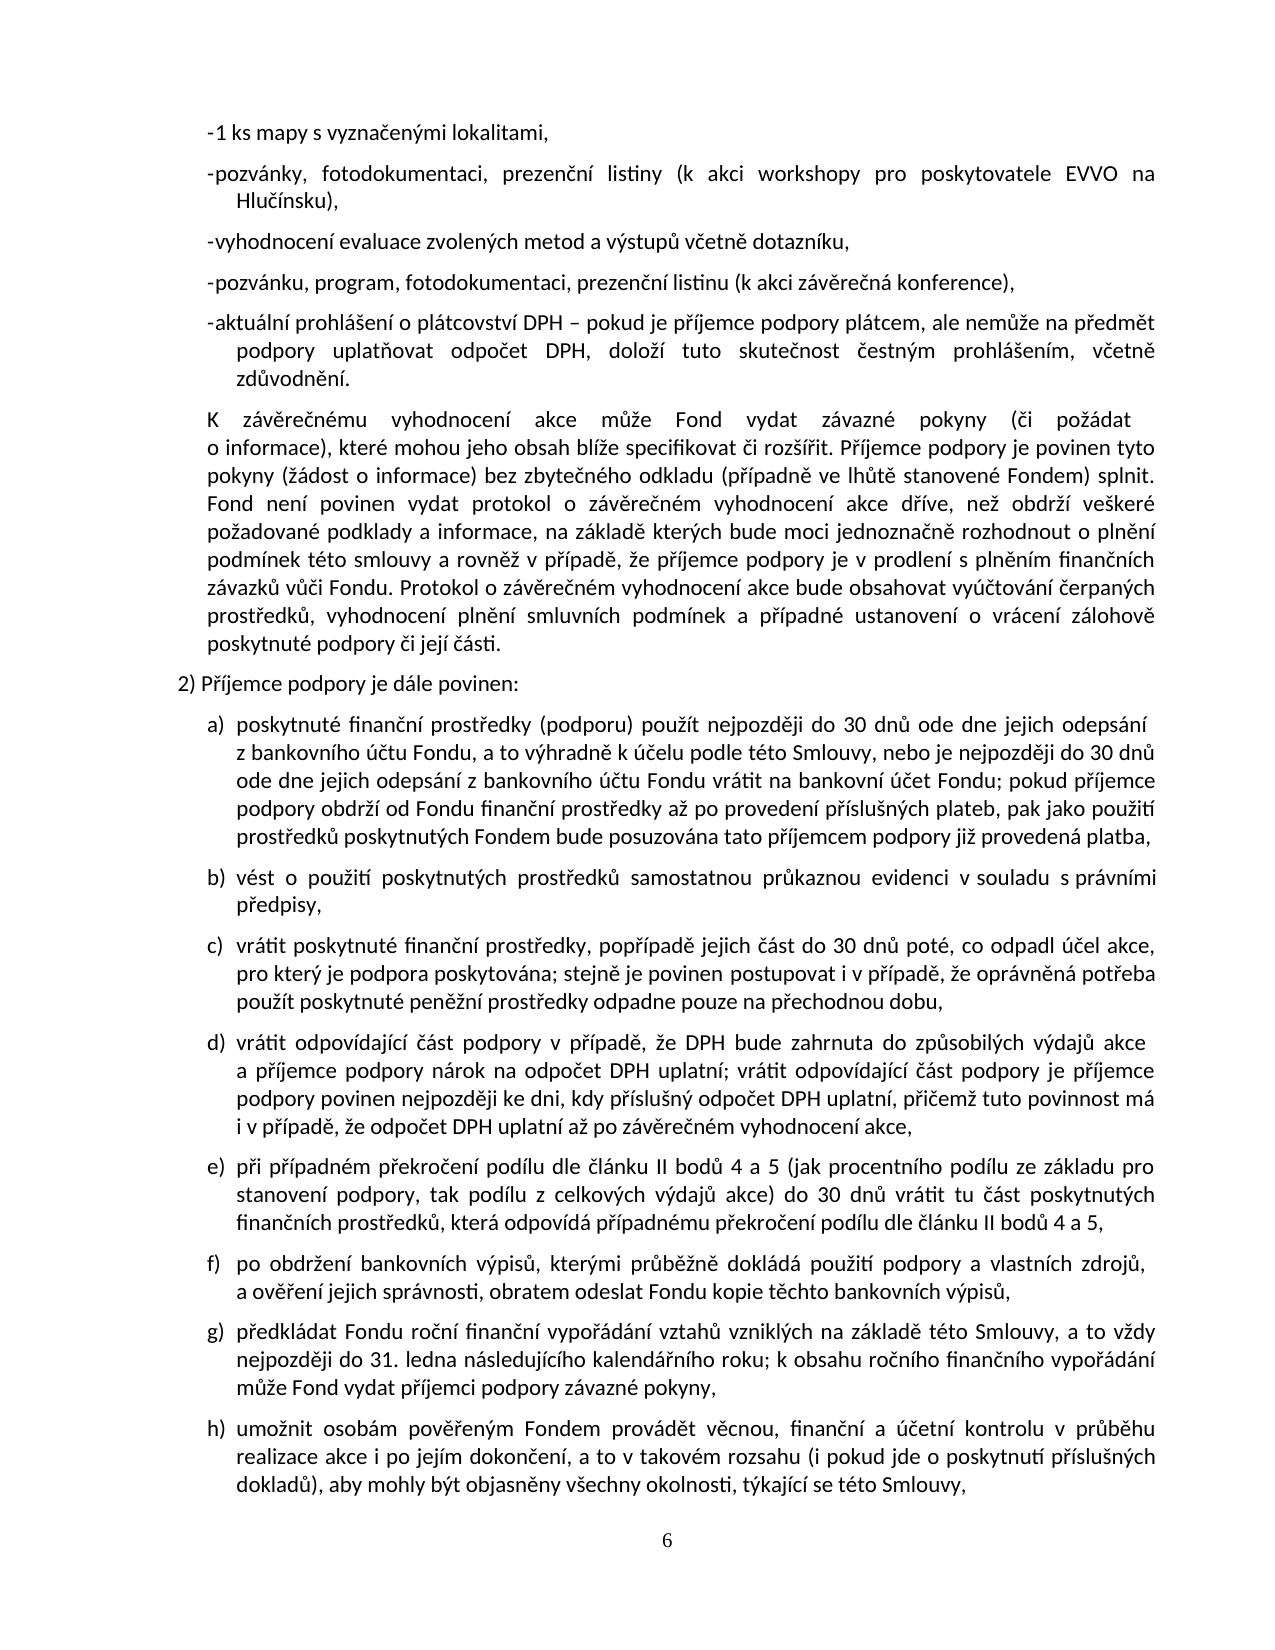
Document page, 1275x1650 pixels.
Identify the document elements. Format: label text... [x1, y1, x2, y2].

list po obdržení bankovních výpisů, kterými průběžně dokládá použití podpory a vlastních zdrojů, a ověření jejich správnosti, obratem odeslat Fondu kopie těchto bankovních výpisů, [207, 1249, 1157, 1305]
list pozvánku, program, fotodokumentaci, prezenční listinu (k akci závěrečná konference), [207, 268, 1157, 296]
list vyhodnocení evaluace zvolených metod a výstupů včetně dotazníku, [207, 227, 1157, 255]
list při případném překročení podílu dle článku II bodů 4 a 5 (jak procentního podílu ze základu pro stanovení podpory, tak podílu z celkových výdajů akce) do 30 dnů vrátit tu část poskytnutých finančních prostředků, která odpovídá případnému překročení podílu dle článku II bodů 4 a 5, [207, 1152, 1157, 1236]
list vrátit odpovídající část podpory v případě, že DPH bude zahrnuta do způsobilých výdajů akce a příjemce podpory nárok na odpočet DPH uplatní; vrátit odpovídající část podpory je příjemce podpory povinen nejpozději ke dni, kdy příslušný odpočet DPH uplatní, přičemž tuto povinnost má i v případě, že odpočet DPH uplatní až po závěrečném vyhodnocení akce, [207, 1028, 1157, 1140]
list vrátit poskytnuté finanční prostředky, popřípadě jejich část do 30 dnů poté, co odpadl účel akce, pro který je podpora poskytována; stejně je povinen postupovat i v případě, že oprávněná potřeba použít poskytnuté peněžní prostředky odpadne pouze na přechodnou dobu, [207, 931, 1157, 1015]
list poskytnuté finanční prostředky (podporu) použít nejpozději do 30 dnů ode dne jejich odepsání z bankovního účtu Fondu, a to výhradně k účelu podle této Smlouvy, nebo je nejpozději do 30 dnů ode dne jejich odepsání z bankovního účtu Fondu vrátit na bankovní účet Fondu; pokud příjemce podpory obdrží od Fondu finanční prostředky až po provedení příslušných plateb, pak jako použití prostředků poskytnutých Fondem bude posuzována tato příjemcem podpory již provedená platba, [207, 710, 1157, 850]
list předkládat Fondu roční finanční vypořádání vztahů vzniklých na základě této Smlouvy, a to vždy nejpozději do 31. ledna následujícího kalendářního roku; k obsahu ročního finančního vypořádání může Fond vydat příjemci podpory závazné pokyny, [207, 1317, 1157, 1401]
list pozvánky, fotodokumentaci, prezenční listiny (k akci workshopy pro poskytovatele EVVO na Hlučínsku), [207, 159, 1157, 215]
list vést o použití poskytnutých prostředků samostatnou průkaznou evidenci v souladu s právními předpisy, [207, 863, 1157, 919]
list 1 ks mapy s vyznačenými lokalitami, [207, 118, 1157, 146]
list aktuální prohlášení o plátcovství DPH – pokud je příjemce podpory plátcem, ale nemůže na předmět podpory uplatňovat odpočet DPH, doloží tuto skutečnost čestným prohlášením, včetně zdůvodnění. [207, 308, 1157, 392]
text K závěrečnému vyhodnocení akce může Fond vydat závazné pokyny (či požádat o informace), které mohou jeho obsah blíže specifikovat či rozšířit. Příjemce podpory je povinen tyto pokyny (žádost o informace) bez zbytečného odkladu (případně ve lhůtě stanovené Fondem) splnit. Fond není povinen vydat protokol o závěrečném vyhodnocení akce dříve, než obdrží veškeré požadované podklady a informace, na základě kterých bude moci jednoznačně rozhodnout o plnění podmínek této smlouvy a rovněž v případě, že příjemce podpory je v prodlení s plněním finančních závazků vůči Fondu. Protokol o závěrečném vyhodnocení akce bude obsahovat vyúčtování čerpaných prostředků, vyhodnocení plnění smluvních podmínek a případné ustanovení o vrácení zálohově poskytnuté podpory či její části. [207, 405, 1157, 657]
list umožnit osobám pověřeným Fondem provádět věcnou, finanční a účetní kontrolu v průběhu realizace akce i po jejím dokončení, a to v takovém rozsahu (i pokud jde o poskytnutí příslušných dokladů), aby mohly být objasněny všechny okolnosti, týkající se této Smlouvy, [207, 1414, 1157, 1498]
text 2) Příjemce podpory je dále povinen: [177, 669, 1157, 697]
